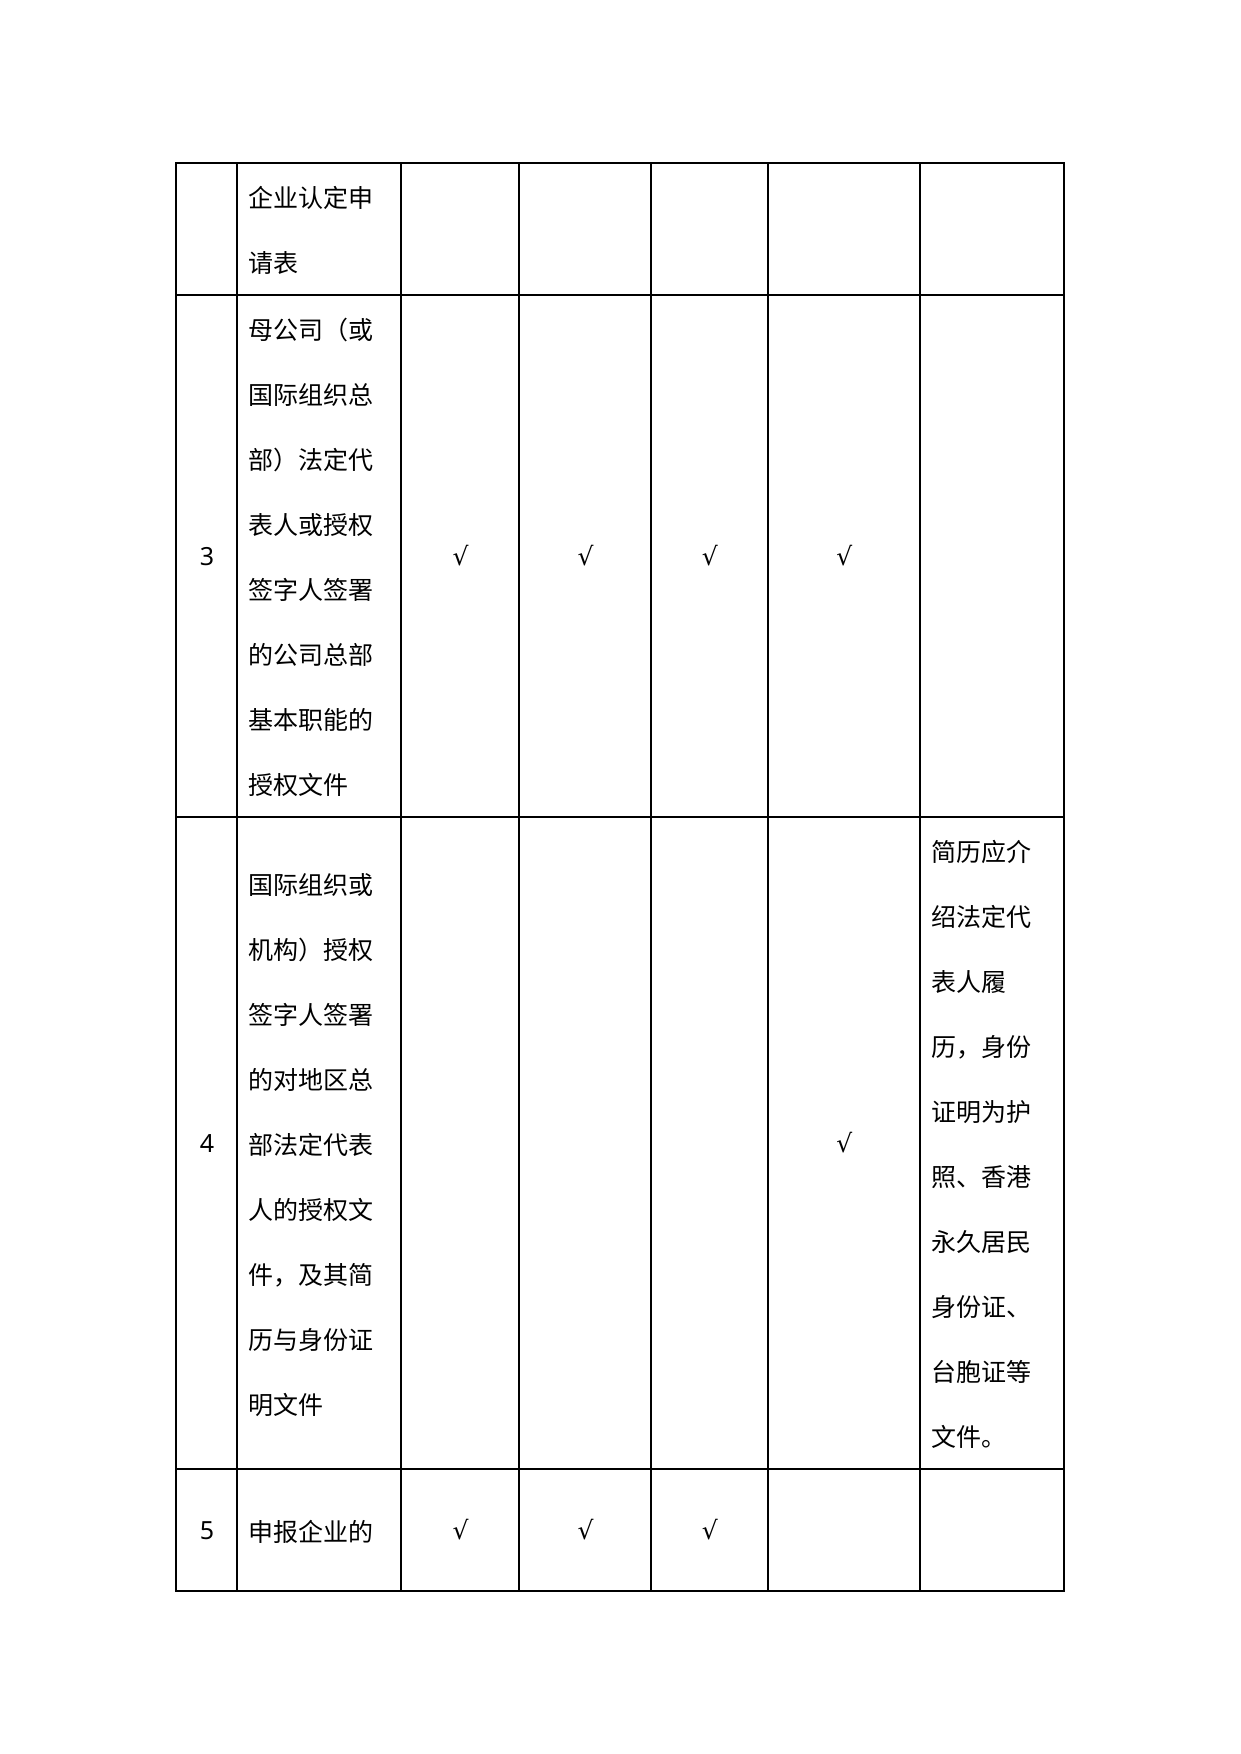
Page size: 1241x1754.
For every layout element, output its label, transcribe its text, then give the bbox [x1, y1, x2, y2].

table_cell 3 [177, 296, 236, 816]
table_cell 国际组织或机构）授权签字人签署的对地区总部法定代表人的授权文件，及其简历与身份证明文件 [238, 818, 400, 1468]
table_cell 简历应介绍法定代表人履历，身份证明为护照、香港永久居民身份证、台胞证等文件。 [921, 818, 1063, 1468]
table_cell 海南省总部企业认定申请表 [238, 164, 400, 294]
table_cell √ [769, 164, 919, 294]
table_cell √ [652, 164, 767, 294]
table_cell [652, 818, 767, 1468]
table_cell [921, 1470, 1063, 1590]
table_cell 5 [177, 1470, 236, 1590]
table_cell √ [769, 296, 919, 816]
table_cell [520, 818, 650, 1468]
table_cell 2 [177, 164, 236, 294]
table_cell √ [769, 818, 919, 1468]
table_cell √ [402, 164, 518, 294]
table_cell √ [402, 1470, 518, 1590]
table_cell 母公司（或国际组织总部）法定代表人或授权签字人签署的公司总部基本职能的授权文件 [238, 296, 400, 816]
table_cell [769, 1470, 919, 1590]
table_cell √ [520, 164, 650, 294]
table_cell √ [520, 1470, 650, 1590]
table_cell √ [402, 296, 518, 816]
table_cell [921, 164, 1063, 294]
table_cell [921, 296, 1063, 816]
table_cell √ [520, 296, 650, 816]
table_cell [402, 818, 518, 1468]
table_cell 4 [177, 818, 236, 1468]
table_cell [238, 1470, 400, 1590]
table_cell √ [652, 1470, 767, 1590]
table_cell √ [652, 296, 767, 816]
